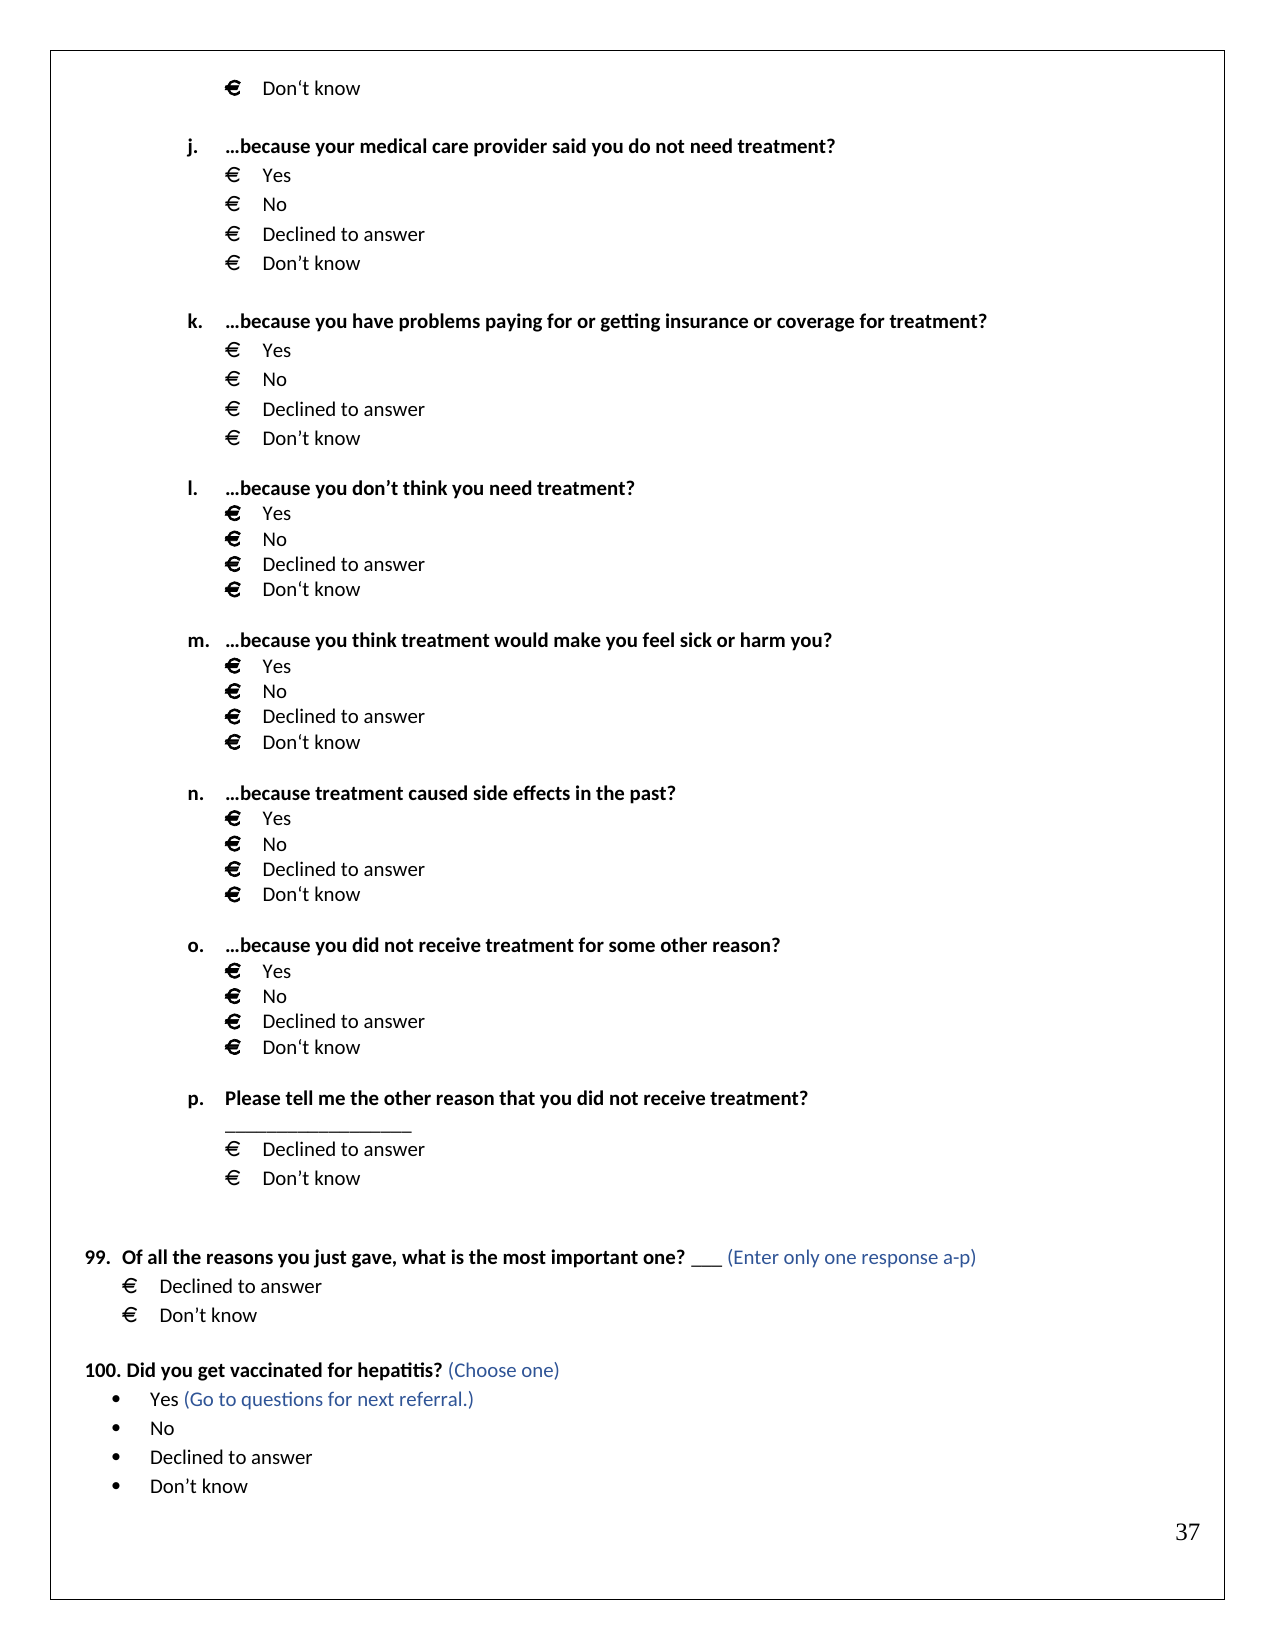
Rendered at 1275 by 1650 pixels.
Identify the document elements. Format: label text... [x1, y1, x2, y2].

list Declined to answer [122, 1273, 1200, 1299]
list …because you think treatment would make you feel sick or harm you? [187, 627, 1200, 653]
list Don’t know [225, 425, 1200, 450]
list No [112, 1415, 1200, 1441]
list Yes [225, 162, 1200, 188]
list Don’t know [112, 1474, 1200, 1499]
list Declined to answer [225, 221, 1200, 246]
list …because treatment caused side effects in the past? [187, 780, 1200, 805]
list Declined to answer [225, 856, 1200, 882]
list Declined to answer [225, 1136, 1200, 1161]
list Don’t know [122, 1302, 1200, 1328]
list Declined to answer [112, 1444, 1200, 1470]
list Don’t know [225, 1165, 1200, 1190]
list Don’t know [225, 250, 1200, 275]
list Declined to answer [225, 396, 1200, 421]
list Yes [225, 653, 1200, 678]
list Don‘t know [225, 577, 1200, 602]
list Please tell me the other reason that you did not receive treatment? [187, 1085, 1200, 1110]
list Don‘t know [225, 1034, 1200, 1059]
text __________________ [225, 1110, 1200, 1136]
list Don‘t know [225, 882, 1200, 907]
list No [225, 367, 1200, 392]
list No [225, 831, 1200, 856]
list Declined to answer [225, 551, 1200, 577]
list Did you get vaccinated for hepatitis? (Choose one) [84, 1357, 1200, 1382]
list …because you don’t think you need treatment? [187, 475, 1200, 500]
list Don‘t know [225, 729, 1200, 754]
list …because you did not receive treatment for some other reason? [187, 932, 1200, 958]
list No [225, 192, 1200, 217]
list Yes [225, 337, 1200, 363]
list No [225, 983, 1200, 1009]
list Yes (Go to questions for next referral.) [112, 1386, 1200, 1412]
list No [225, 526, 1200, 551]
list Yes [225, 958, 1200, 983]
list …because you have problems paying for or getting insurance or coverage for treatment? [187, 308, 1200, 334]
list …because your medical care provider said you do not need treatment? [187, 133, 1200, 159]
list Declined to answer [225, 1009, 1200, 1034]
list No [225, 678, 1200, 704]
list Yes [225, 805, 1200, 831]
list Declined to answer [225, 704, 1200, 729]
list Yes [225, 500, 1200, 526]
list Don‘t know [225, 75, 1200, 100]
list Of all the reasons you just gave, what is the most important one? ___ (Enter only one response a-p) [84, 1244, 1200, 1269]
